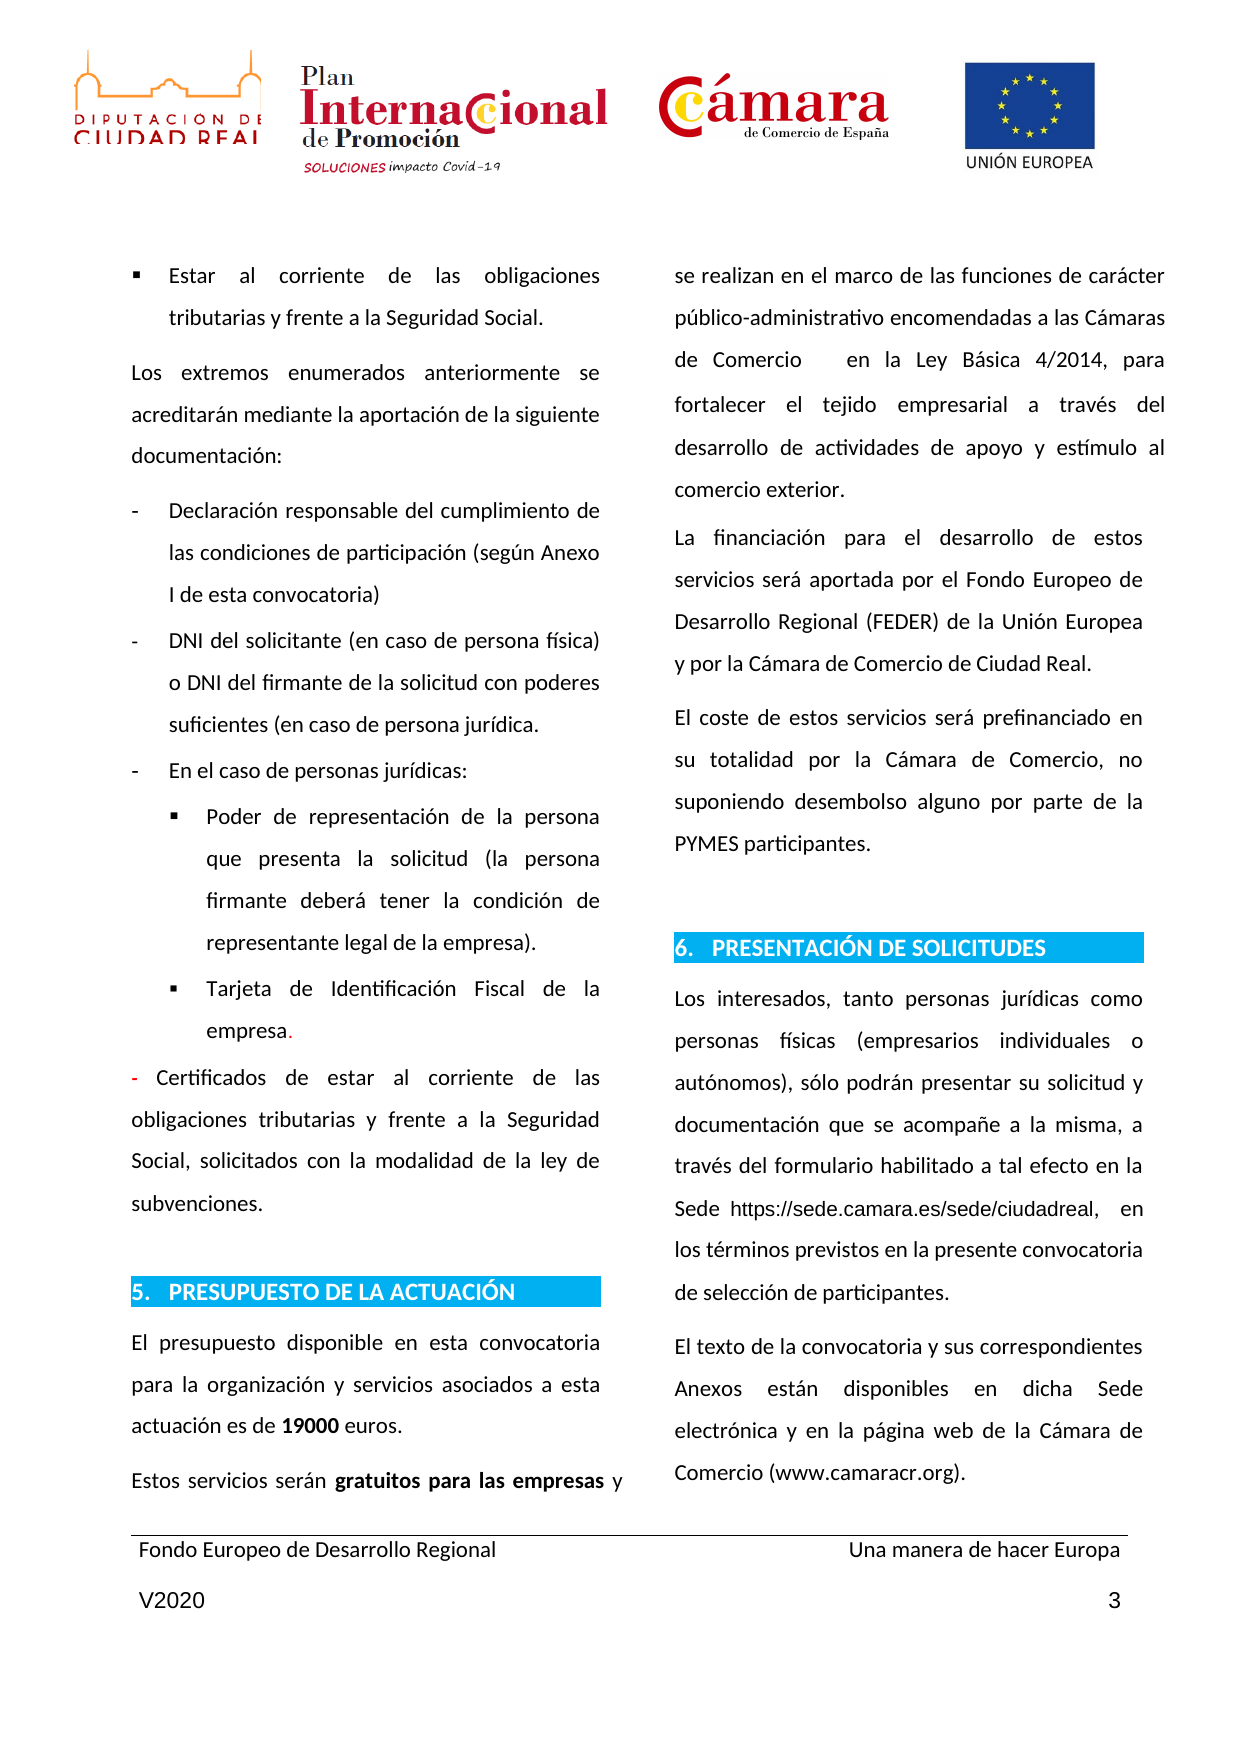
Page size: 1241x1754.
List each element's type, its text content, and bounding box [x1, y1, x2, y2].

text El coste de estos servicios será prefinanciado en su totalidad por la Cámara de Comercio, no suponiendo desembolso alguno por parte de la PYMES participantes. [674, 703, 1144, 857]
list Poder de representación de la persona que presenta la solicitud (la persona firmante deberá tener la condición de representante legal de la empresa). [169, 802, 601, 956]
text - Certificados de estar al corriente de las obligaciones tributarias y frente a la Seguridad Social, solicitados con la modalidad de la ley de subvenciones. [131, 1063, 601, 1217]
text Estos servicios serán gratuitos para las empresas y se realizan en el marco de las funciones de carácter público-administrativo encomendadas a las Cámaras de Comercio en la Ley Básica 4/2014, para fortalecer el tejido empresarial a través del desarrollo de actividades de apoyo y estímulo al comercio exterior. [674, 261, 1166, 503]
text Los interesados, tanto personas jurídicas como personas físicas (empresarios individuales o autónomos), sólo podrán presentar su solicitud y documentación que se acompañe a la misma, a través del formulario habilitado a tal efecto en la Sede https://sede.camara.es/sede/ciudadreal, en los términos previstos en la presente convocatoria de selección de participantes. [674, 984, 1144, 1306]
list Tarjeta de Identificación Fiscal de la empresa. [169, 974, 601, 1044]
list PRESENTACIÓN DE SOLICITUDES [674, 932, 1144, 963]
text Los extremos enumerados anteriormente se acreditarán mediante la aportación de la siguiente documentación: [131, 358, 601, 470]
picture [73, 50, 261, 144]
text El texto de la convocatoria y sus correspondientes Anexos están disponibles en dicha Sede electrónica y en la página web de la Cámara de Comercio (www.camaracr.org). [674, 1332, 1144, 1486]
text La financiación para el desarrollo de estos servicios será aportada por el Fondo Europeo de Desarrollo Regional (FEDER) de la Unión Europea y por la Cámara de Comercio de Ciudad Real. [674, 523, 1144, 677]
list En el caso de personas jurídicas: [131, 756, 601, 784]
picture [657, 71, 889, 140]
list DNI del solicitante (en caso de persona física) o DNI del firmante de la solicitud con poderes suficientes (en caso de persona jurídica. [131, 626, 601, 738]
text El presupuesto disponible en esta convocatoria para la organización y servicios asociados a esta actuación es de 19000 euros. [131, 1328, 601, 1440]
list Presupuesto de la actuación [131, 1276, 601, 1307]
list Estar al corriente de las obligaciones tributarias y frente a la Seguridad Social. [131, 261, 601, 331]
list Declaración responsable del cumplimiento de las condiciones de participación (según Anexo I de esta convocatoria) [131, 496, 601, 608]
picture [960, 57, 1099, 174]
